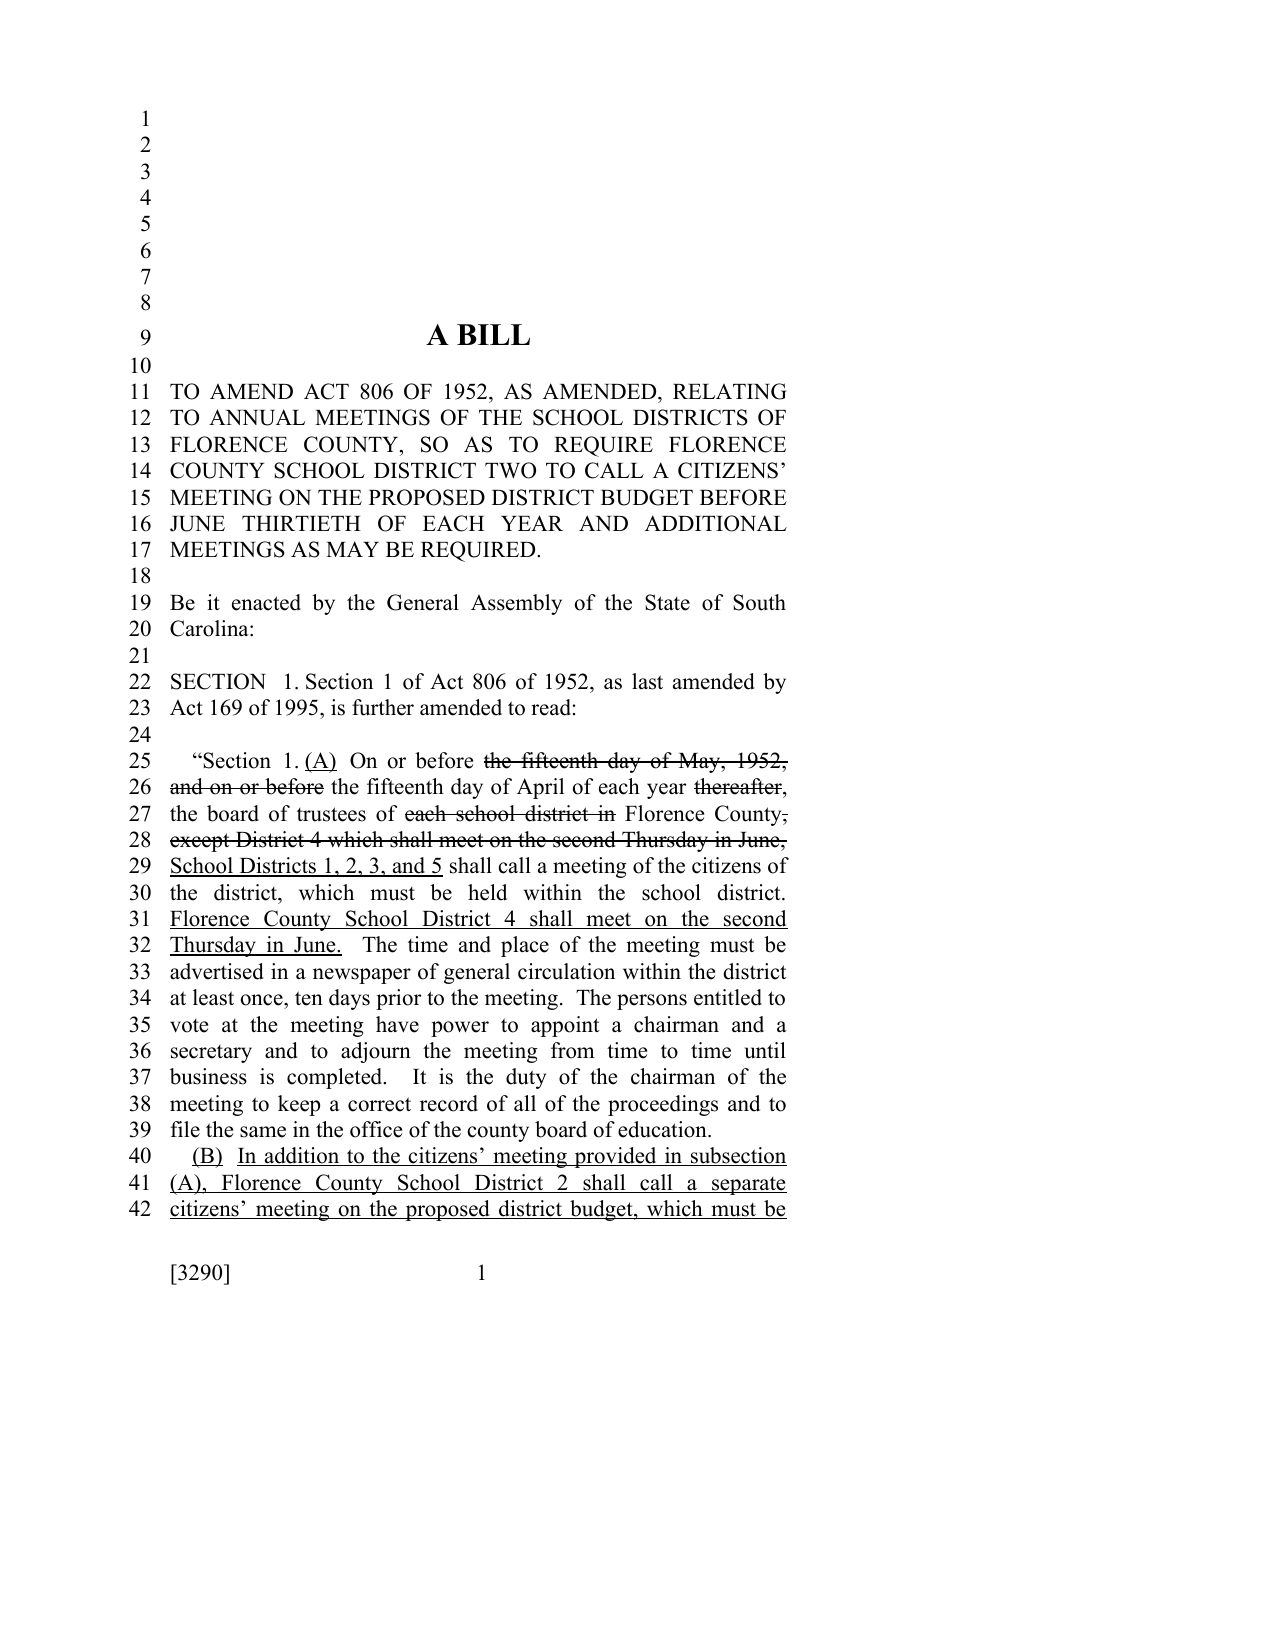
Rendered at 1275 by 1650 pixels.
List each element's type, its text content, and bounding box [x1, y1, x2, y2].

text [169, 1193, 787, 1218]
text “Section 1. (A) On or before the fifteenth day of May, 1952, and on or before the fifteenth day of April of each year thereafter, the board of trustees of each school district in Florence County, except District 4 which shall meet on the second Thursday in June, School Districts 1, 2, 3, and 5 shall call a meeting of the citizens of the district, which must be held within the school district. Florence County School District 4 shall meet on the second Thursday in June. The time and place of the meeting must be advertised in a newspaper of general circulation within the district at least once, ten days prior to the meeting. The persons entitled to vote at the meeting have power to appoint a chairman and a secretary and to adjourn the meeting from time to time until business is completed. It is the duty of the chairman of the meeting to keep a correct record of all of the proceedings and to file the same in the office of the county board of education. [169, 929, 787, 1142]
text Be it enacted by the General Assembly of the State of South Carolina: [169, 589, 787, 642]
text SECTION 1. Section 1 of Act 806 of 1952, as last amended by Act 169 of 1995, is further amended to read: [169, 668, 787, 721]
text TO AMEND ACT 806 OF 1952, AS AMENDED, RELATING TO ANNUAL MEETINGS OF THE SCHOOL DISTRICTS OF FLORENCE COUNTY, SO AS TO REQUIRE FLORENCE COUNTY SCHOOL DISTRICT TWO TO CALL A CITIZENS’ MEETING ON THE PROPOSED DISTRICT BUDGET BEFORE JUNE THIRTIETH OF EACH YEAR AND ADDITIONAL MEETINGS AS MAY BE REQUIRED. [169, 378, 787, 563]
text A BILL [169, 316, 787, 352]
